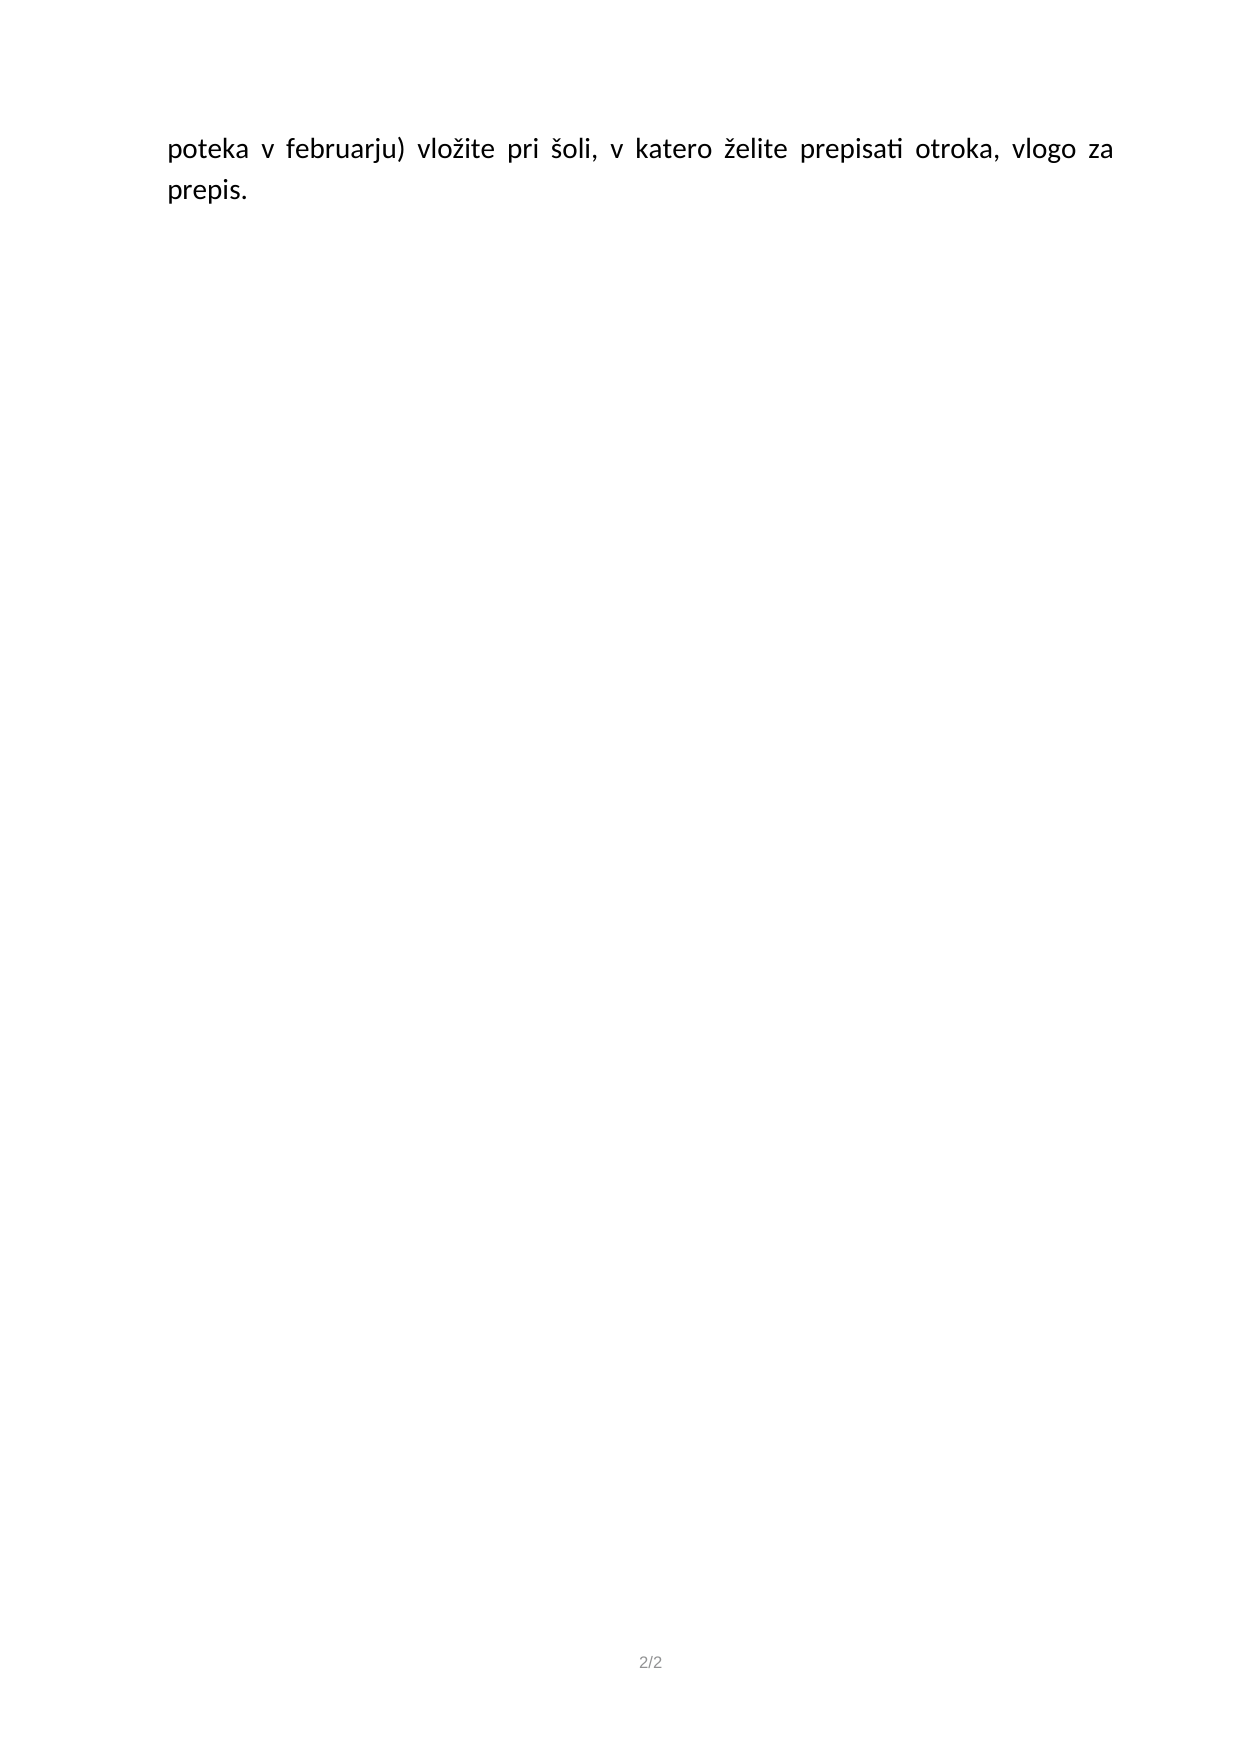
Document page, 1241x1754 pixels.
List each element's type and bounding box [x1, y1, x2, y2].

list [129, 130, 1116, 206]
